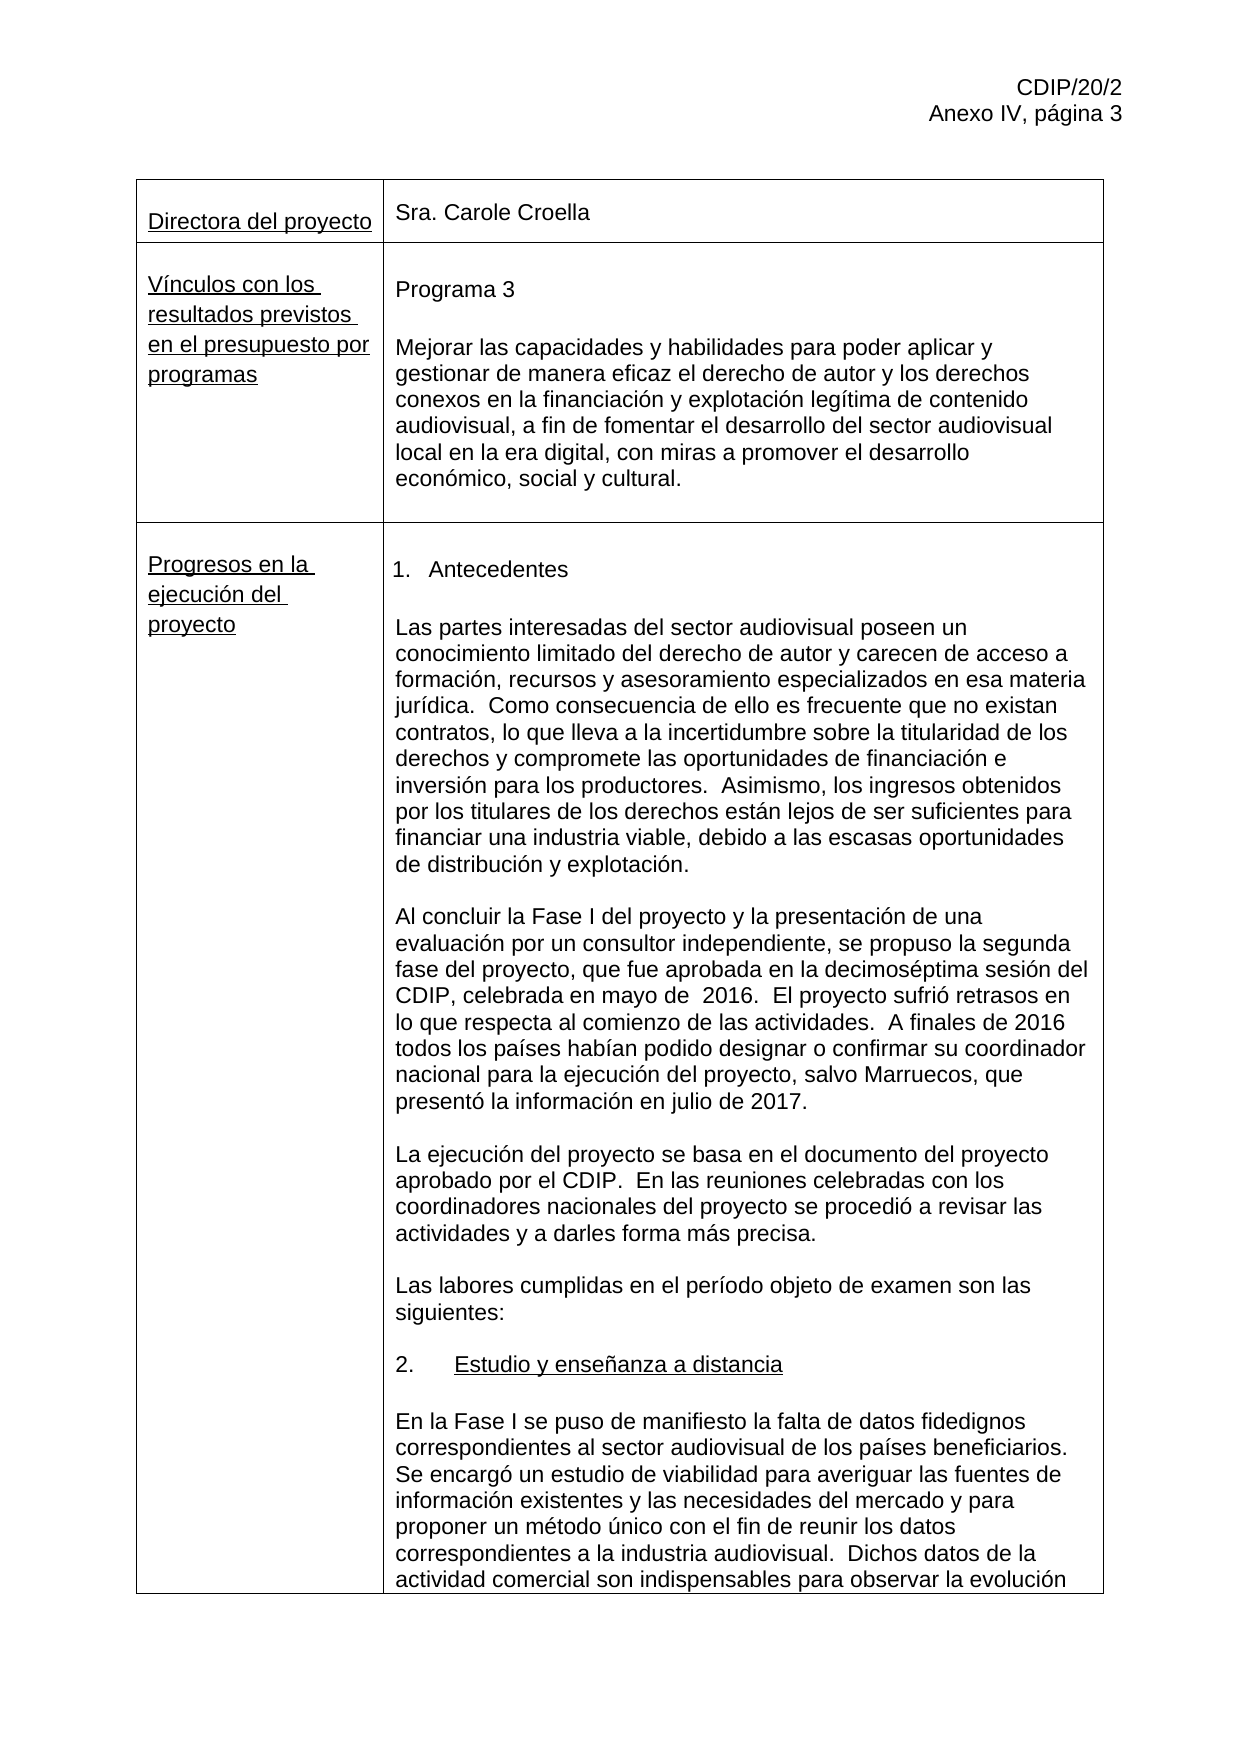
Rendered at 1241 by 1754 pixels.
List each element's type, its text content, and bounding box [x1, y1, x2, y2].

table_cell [384, 523, 1103, 1592]
table_cell Programa 3 Mejorar las capacidades y habilidades para poder aplicar y gestionar de manera eficaz el derecho de autor y los derechos conexos en la financiación y explotación legítima de contenido audiovisual, a fin de fomentar el desarrollo del sector audiovisual local en la era digital, con miras a promover el desarrollo económico, social y cultural. [384, 243, 1103, 522]
table_cell Sra. Carole Croella [384, 180, 1103, 242]
table_cell Directora del proyecto [137, 180, 383, 242]
table_cell Vínculos con los resultados previstos en el presupuesto por programas [137, 243, 383, 522]
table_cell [137, 523, 383, 1592]
